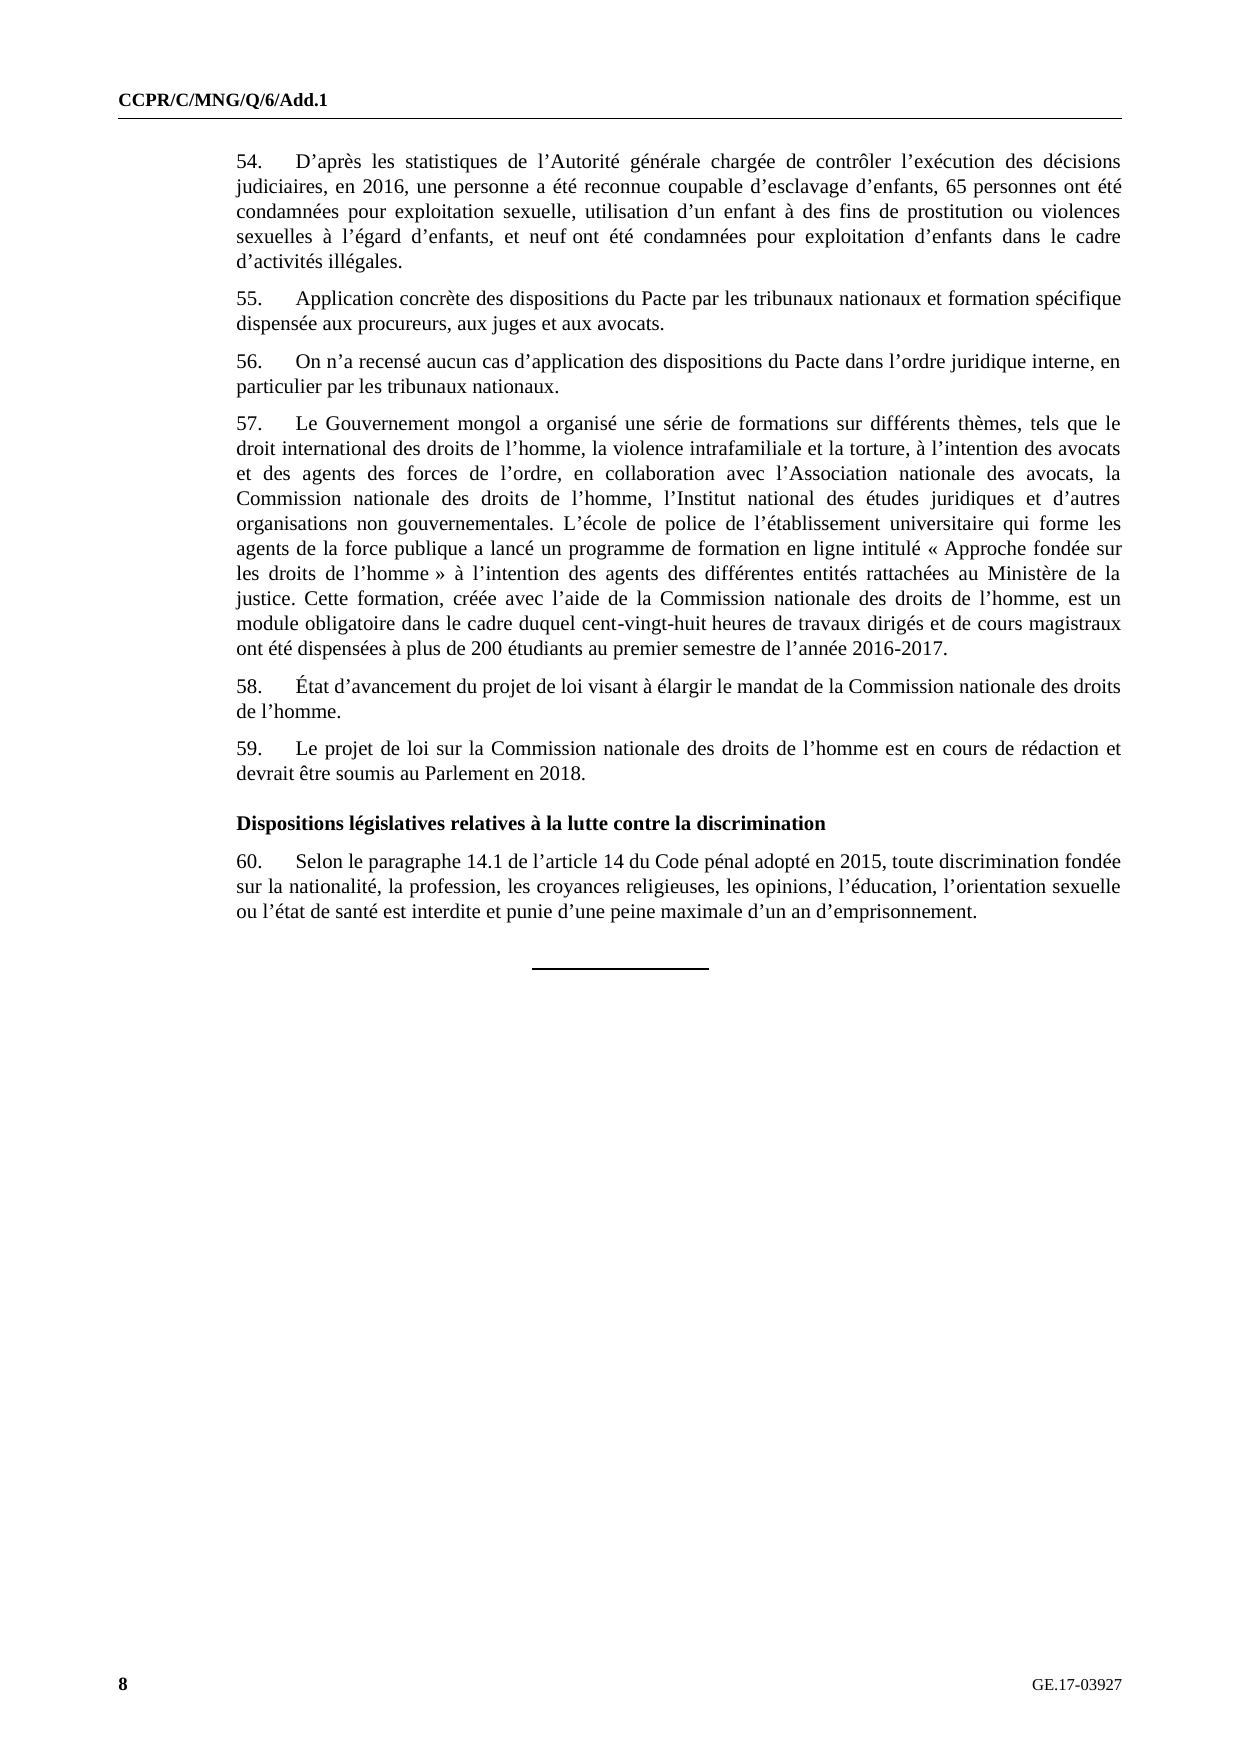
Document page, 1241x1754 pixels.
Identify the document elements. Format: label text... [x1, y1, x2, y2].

text Selon le paragraphe 14.1 de l’article 14 du Code pénal adopté en 2015, toute discrimination fondée sur la nationalité, la profession, les croyances religieuses, les opinions, l’éducation, l’orientation sexuelle ou l’état de santé est interdite et punie d’une peine maximale d’un an d’emprisonnement. [236, 848, 1122, 923]
text Le projet de loi sur la Commission nationale des droits de l’homme est en cours de rédaction et devrait être soumis au Parlement en 2018. [236, 735, 1122, 785]
text D’après les statistiques de l’Autorité générale chargée de contrôler l’exécution des décisions judiciaires, en 2016, une personne a été reconnue coupable d’esclavage d’enfants, 65 personnes ont été condamnées pour exploitation sexuelle, utilisation d’un enfant à des fins de prostitution ou violences sexuelles à l’égard d’enfants, et neuf ont été condamnées pour exploitation d’enfants dans le cadre d’activités illégales. [236, 148, 1122, 273]
text Application concrète des dispositions du Pacte par les tribunaux nationaux et formation spécifique dispensée aux procureurs, aux juges et aux avocats. [236, 285, 1122, 335]
text On n’a recensé aucun cas d’application des dispositions du Pacte dans l’ordre juridique interne, en particulier par les tribunaux nationaux. [236, 348, 1122, 398]
text Dispositions législatives relatives à la lutte contre la discrimination [118, 810, 1004, 835]
text État d’avancement du projet de loi visant à élargir le mandat de la Commission nationale des droits de l’homme. [236, 673, 1122, 723]
text Le Gouvernement mongol a organisé une série de formations sur différents thèmes, tels que le droit international des droits de l’homme, la violence intrafamiliale et la torture, à l’intention des avocats et des agents des forces de l’ordre, en collaboration avec l’Association nationale des avocats, la Commission nationale des droits de l’homme, l’Institut national des études juridiques et d’autres organisations non gouvernementales. L’école de police de l’établissement universitaire qui forme les agents de la force publique a lancé un programme de formation en ligne intitulé « Approche fondée sur les droits de l’homme » à l’intention des agents des différentes entités rattachées au Ministère de la justice. Cette formation, créée avec l’aide de la Commission nationale des droits de l’homme, est un module obligatoire dans le cadre duquel cent-vingt-huit heures de travaux dirigés et de cours magistraux ont été dispensées à plus de 200 étudiants au premier semestre de l’année 2016-2017. [236, 410, 1122, 660]
